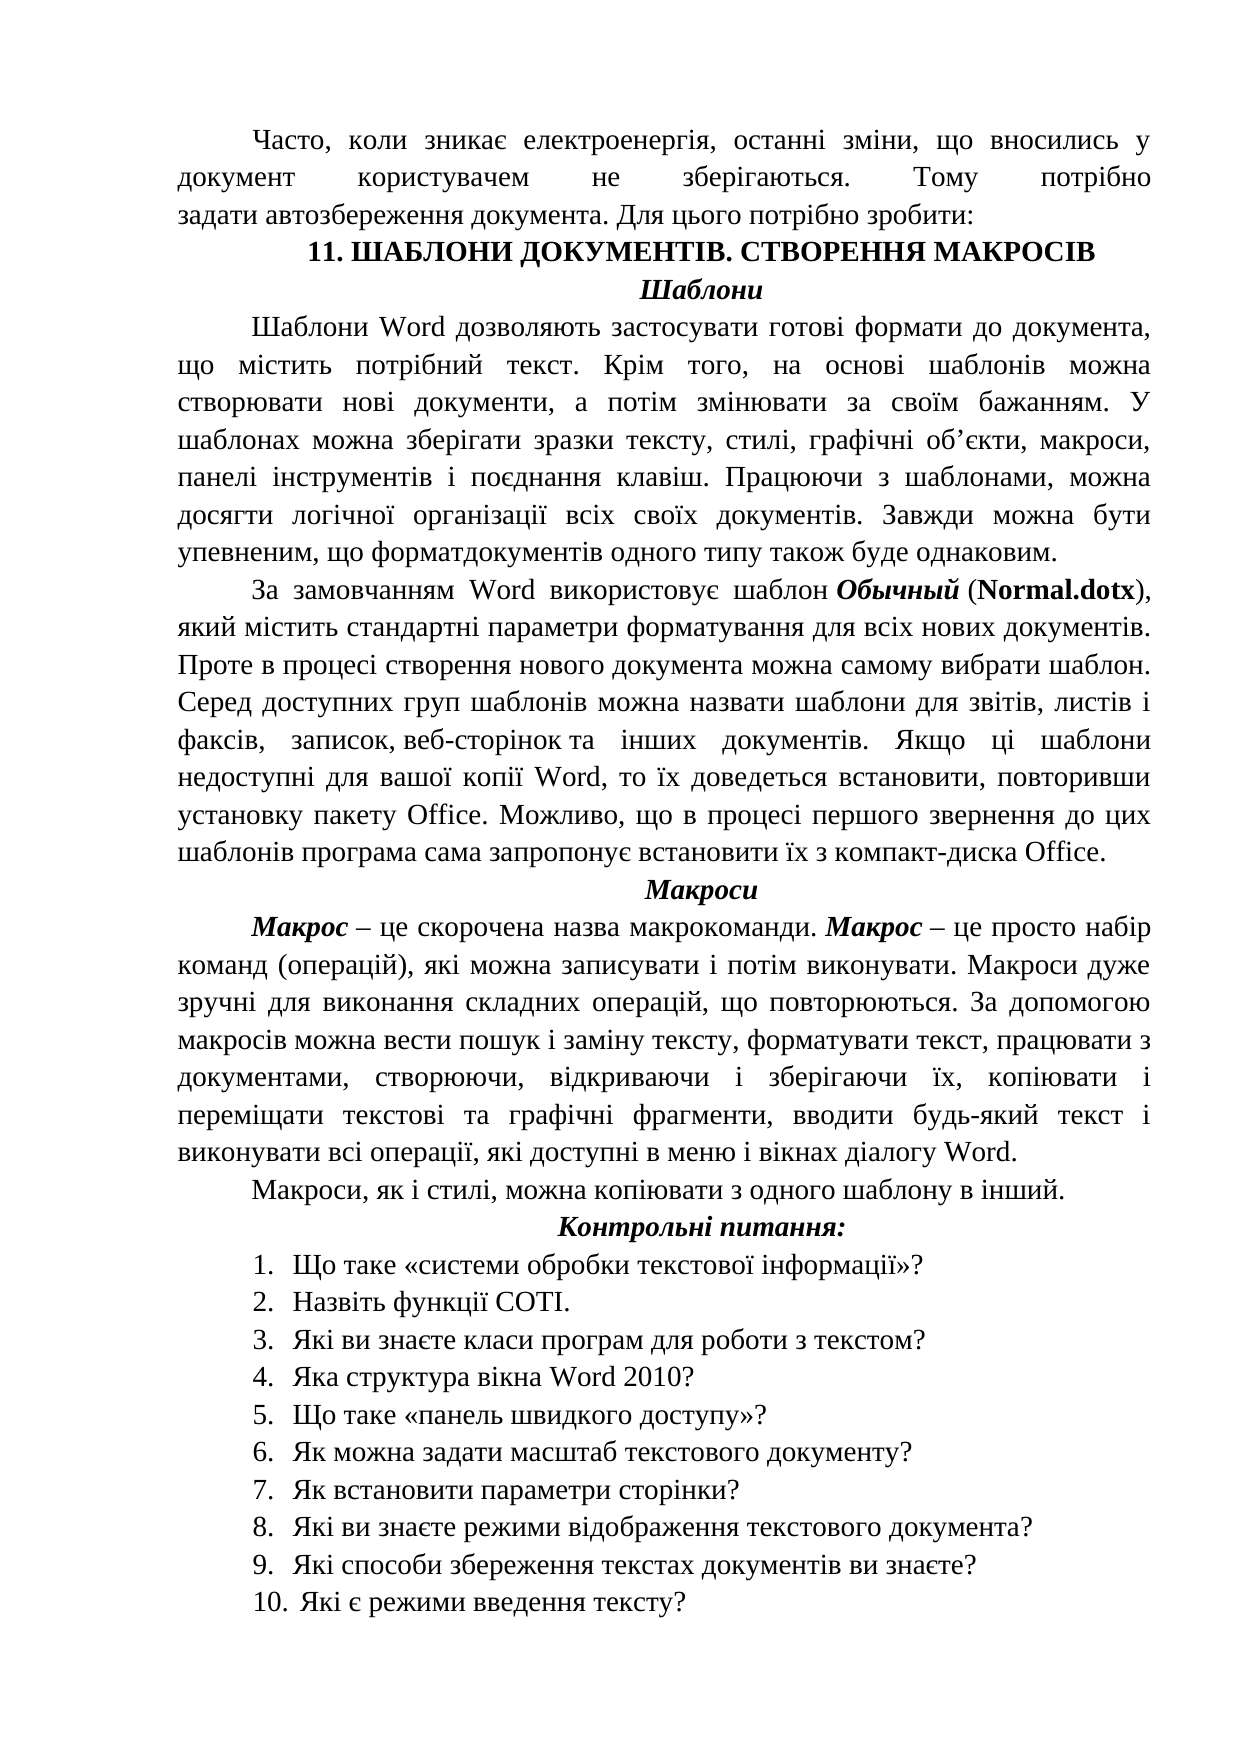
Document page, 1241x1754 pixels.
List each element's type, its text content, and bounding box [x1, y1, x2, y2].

text 6. Як можна задати масштаб текстового документу? [177, 1431, 1152, 1468]
text 5. Що таке «панель швидкого доступу»? [177, 1393, 1152, 1431]
text Макрос – це скорочена назва макрокоманди. Макрос – це просто набір команд (операцій), які можна записувати і потім виконувати. Макроси дуже зручні для виконання складних операцій, що повторюються. За допомогою макросів можна вести пошук і заміну тексту, форматувати текст, працювати з документами, створюючи, відкриваючи і зберігаючи їх, копіювати і переміщати текстові та графічні фрагменти, вводити будь-який текст і виконувати всі операції, які доступні в меню і вікнах діалогу Word. [177, 906, 1152, 1168]
text 9. Які способи збереження текстах документів ви знаєте? [177, 1543, 1152, 1581]
text Шаблони [177, 268, 1152, 306]
text Макроси [177, 868, 1152, 906]
text Контрольні питання: [177, 1206, 1152, 1243]
text За замовчанням Word використовує шаблон Обычный (Normal.dotх), який містить стандартні параметри форматування для всіх нових документів. Проте в процесі створення нового документа можна самому вибрати шаблон. Серед доступних груп шаблонів можна назвати шаблони для звітів, листів і факсів, записок, веб-сторінок та інших документів. Якщо ці шаблони недоступні для вашої копії Word, то їх доведеться встановити, повторивши установку пакету Office. Можливо, що в процесі першого звернення до цих шаблонів програма сама запропонує встановити їх з компакт-диска Office. [177, 568, 1152, 868]
text 4. Яка структура вікна Word 2010? [177, 1356, 1152, 1393]
text Часто, коли зникає електроенергія, останні зміни, що вносились у документ користувачем не зберігаються. Тому потрібно задати автозбереження документа. Для цього потрібно зробити: [177, 118, 1152, 231]
text 3. Які ви знаєте класи програм для роботи з текстом? [177, 1318, 1152, 1356]
text Макроси, як і стилі, можна копіювати з одного шаблону в інший. [177, 1168, 1152, 1206]
text 8. Які ви знаєте режими відображення текстового документа? [177, 1506, 1152, 1543]
text 2. Назвіть функції СОТІ. [177, 1281, 1152, 1318]
text Шаблони Word дозволяють застосувати готові формати до документа, що містить потрібний текст. Крім того, на основі шаблонів можна створювати нові документи, а потім змінювати за своїм бажанням. У шаблонах можна зберігати зразки тексту, стилі, графічні об’єкти, макроси, панелі інструментів і поєднання клавіш. Працюючи з шаблонами, можна досягти логічної організації всіх своїх документів. Завжди можна бути упевненим, що форматдокументів одного типу також буде однаковим. [177, 306, 1152, 568]
text 7. Як встановити параметри сторінки? [177, 1468, 1152, 1506]
text 1. Що таке «системи обробки текстової інформації»? [177, 1243, 1152, 1281]
text 11. ШАБЛОНИ ДОКУМЕНТІВ. СТВОРЕННЯ МАКРОСІВ [177, 231, 1152, 268]
text 10. Які є режими введення тексту? [177, 1581, 1152, 1618]
